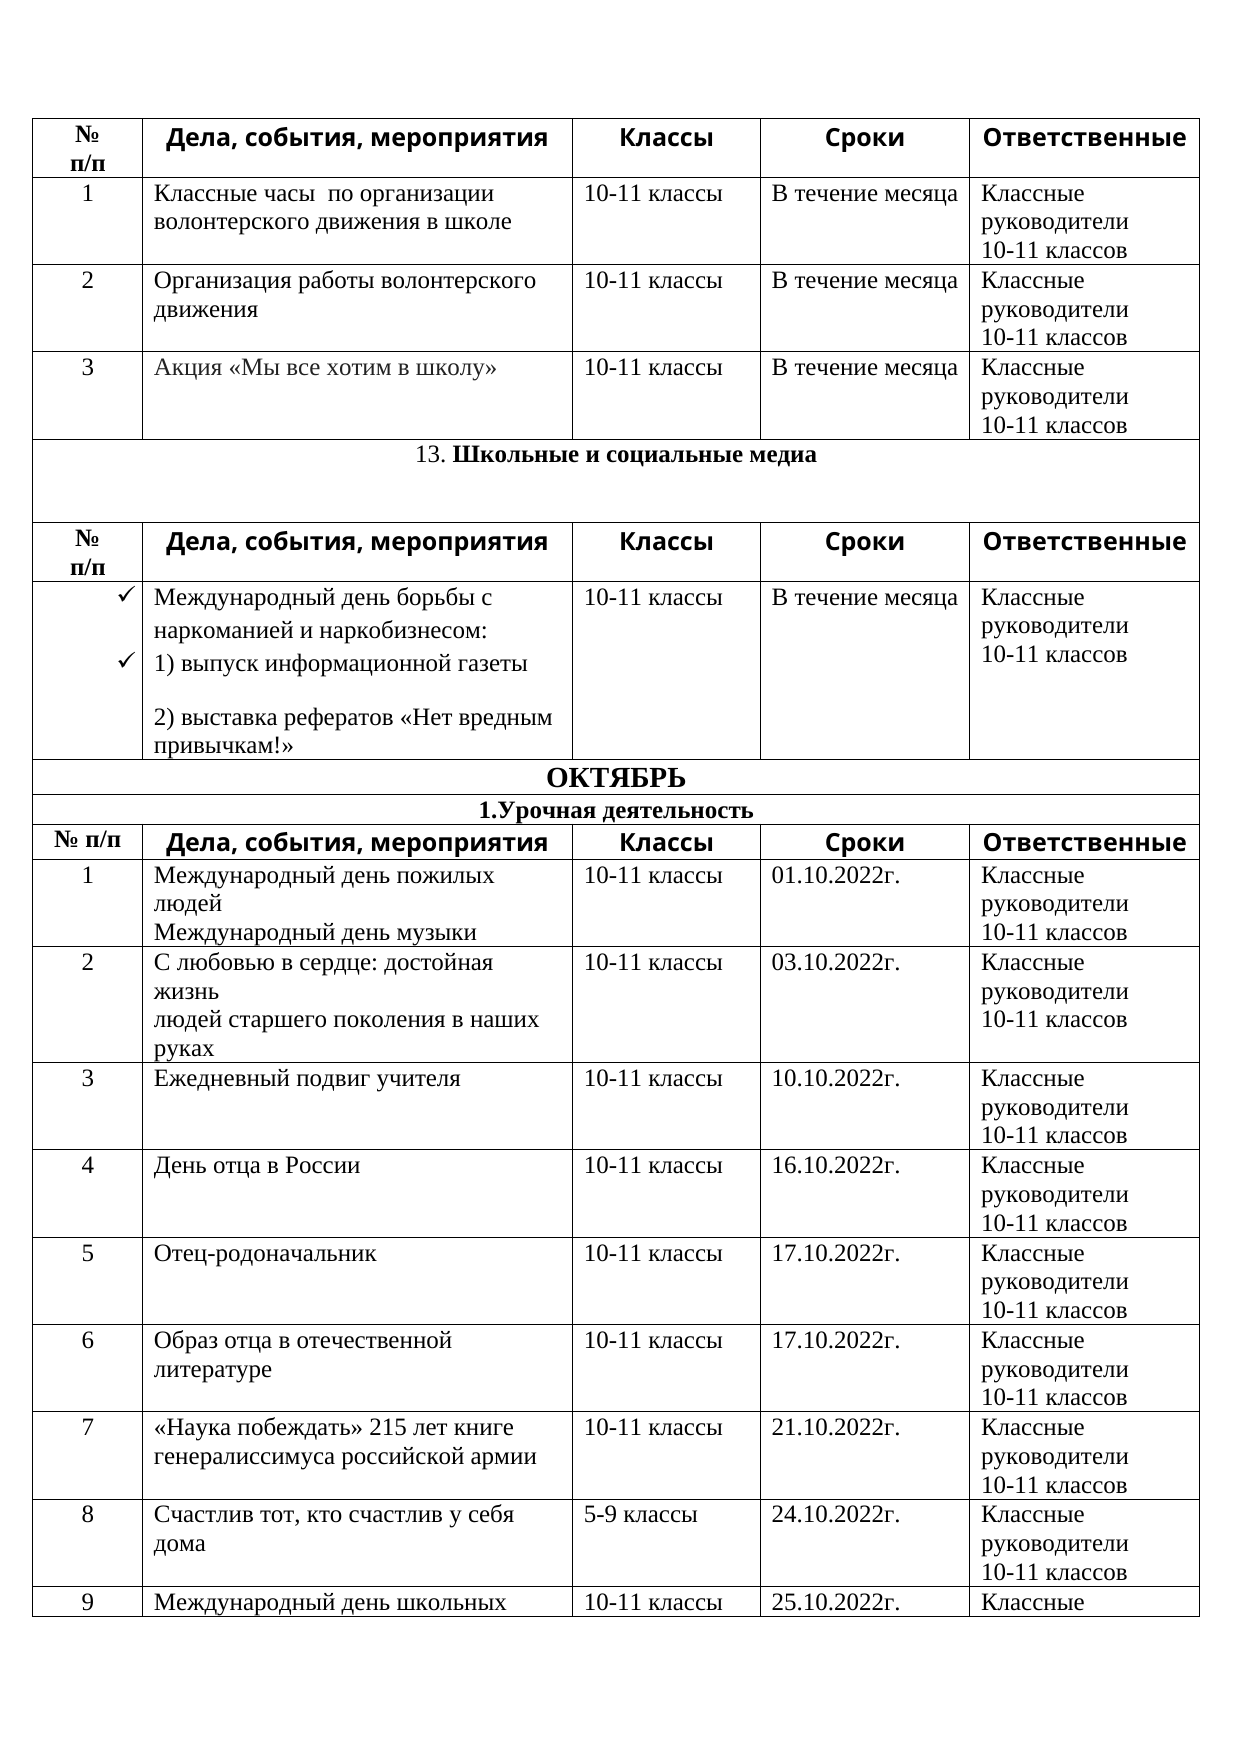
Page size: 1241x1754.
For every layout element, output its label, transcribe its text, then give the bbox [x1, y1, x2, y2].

table_cell 1 [33, 860, 142, 946]
table_cell 3 [33, 1063, 142, 1149]
table_cell 8 [33, 1500, 142, 1586]
table_cell Классные руководители 10-11 классов [970, 1150, 1199, 1237]
table_cell 21.10.2022г. [761, 1412, 969, 1498]
table_cell 10-11 классы [573, 1238, 760, 1324]
table_cell Ответственные [970, 119, 1199, 177]
table_cell Международный день пожилых людей Международный день музыки [143, 860, 572, 946]
table_cell 10.10.2022г. [761, 1063, 969, 1149]
table_cell 03.10.2022г. [761, 947, 969, 1062]
table_cell Классные руководители 10-11 классов [970, 1238, 1199, 1324]
table_cell 10-11 классы [573, 1587, 760, 1616]
table_cell Классные руководители 10-11 классов [970, 265, 1199, 351]
table_cell Классные руководители 10-11 классов [970, 1063, 1199, 1149]
table_cell № п/п [33, 523, 142, 581]
table_cell В течение месяца [761, 265, 969, 351]
table_cell Организация работы волонтерского движения [143, 265, 572, 351]
table_cell Образ отца в отечественной литературе [143, 1325, 572, 1411]
table_cell 10-11 классы [573, 352, 760, 438]
table_cell 25.10.2022г. [761, 1587, 969, 1616]
table_cell Сроки [761, 825, 969, 859]
table_cell Дела, события, мероприятия [143, 523, 572, 581]
table_cell Сроки [761, 119, 969, 177]
table_cell Классные руководители 10-11 классов [970, 860, 1199, 946]
table_cell Сроки [761, 523, 969, 581]
table_cell Классные руководители 10-11 классов [970, 1412, 1199, 1498]
table_cell 10-11 классы [573, 1325, 760, 1411]
table_cell 10-11 классы [573, 860, 760, 946]
table_cell 7 [33, 1412, 142, 1498]
table_cell В течение месяца [761, 178, 969, 264]
table_cell В течение месяца [761, 352, 969, 438]
table_cell 10-11 классы [573, 582, 760, 759]
table_cell Акция «Мы все хотим в школу» [143, 352, 572, 438]
table_cell 10-11 классы [573, 265, 760, 351]
table_cell Ответственные [970, 523, 1199, 581]
table_cell Классные руководители 10-11 классов [970, 947, 1199, 1062]
table_cell № п/п [33, 119, 142, 177]
table_cell 10-11 классы [573, 178, 760, 264]
table_cell 1 [33, 178, 142, 264]
table_cell 13. Школьные и социальные медиа [33, 440, 1199, 522]
table_cell ОКТЯБРЬ [33, 760, 1199, 794]
table_cell 9 [33, 1587, 142, 1616]
table_cell 6 [33, 1325, 142, 1411]
table_cell 5-9 классы [573, 1500, 760, 1586]
table_cell № п/п [33, 825, 142, 859]
table_cell 17.10.2022г. [761, 1238, 969, 1324]
table_cell 10-11 классы [573, 947, 760, 1062]
table_cell Международный день борьбы с наркоманией и наркобизнесом: 1) выпуск информационной газеты 2) выставка рефератов «Нет вредным привычкам!» [143, 582, 572, 759]
table_cell 2 [33, 265, 142, 351]
table_cell 01.10.2022г. [761, 860, 969, 946]
table_cell С любовью в сердце: достойная жизнь людей старшего поколения в наших руках [143, 947, 572, 1062]
table_cell 4 [33, 1150, 142, 1237]
table_cell День отца в России [143, 1150, 572, 1237]
table_cell Классные руководители 10-11 классов [970, 352, 1199, 438]
table_cell 24.10.2022г. [761, 1500, 969, 1586]
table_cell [143, 1587, 572, 1616]
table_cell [970, 1587, 1199, 1616]
table_cell Ответственные [970, 825, 1199, 859]
table_cell Счастлив тот, кто счастлив у себя дома [143, 1500, 572, 1586]
table_cell Классные руководители 10-11 классов [970, 1500, 1199, 1586]
table_cell Отец-родоначальник [143, 1238, 572, 1324]
table_cell Классы [573, 825, 760, 859]
table_cell Классные руководители 10-11 классов [970, 582, 1199, 759]
table_cell В течение месяца [761, 582, 969, 759]
table_cell Дела, события, мероприятия [143, 825, 572, 859]
table_cell Классные часы по организации волонтерского движения в школе [143, 178, 572, 264]
table_cell Дела, события, мероприятия [143, 119, 572, 177]
table_cell 10-11 классы [573, 1063, 760, 1149]
table_cell «Наука побеждать» 215 лет книге генералиссимуса российской армии [143, 1412, 572, 1498]
table_cell Классы [573, 119, 760, 177]
table_cell Классы [573, 523, 760, 581]
table_cell 1.Урочная деятельность [33, 795, 1199, 823]
table_cell 10-11 классы [573, 1150, 760, 1237]
table_cell 17.10.2022г. [761, 1325, 969, 1411]
table_cell Ежедневный подвиг учителя [143, 1063, 572, 1149]
table_cell 2 [33, 947, 142, 1062]
table_cell 3 [33, 352, 142, 438]
table_cell Классные руководители 10-11 классов [970, 178, 1199, 264]
table_cell 5 [33, 1238, 142, 1324]
table_cell [33, 582, 142, 759]
table_cell 16.10.2022г. [761, 1150, 969, 1237]
table_cell Классные руководители 10-11 классов [970, 1325, 1199, 1411]
table_cell 10-11 классы [573, 1412, 760, 1498]
